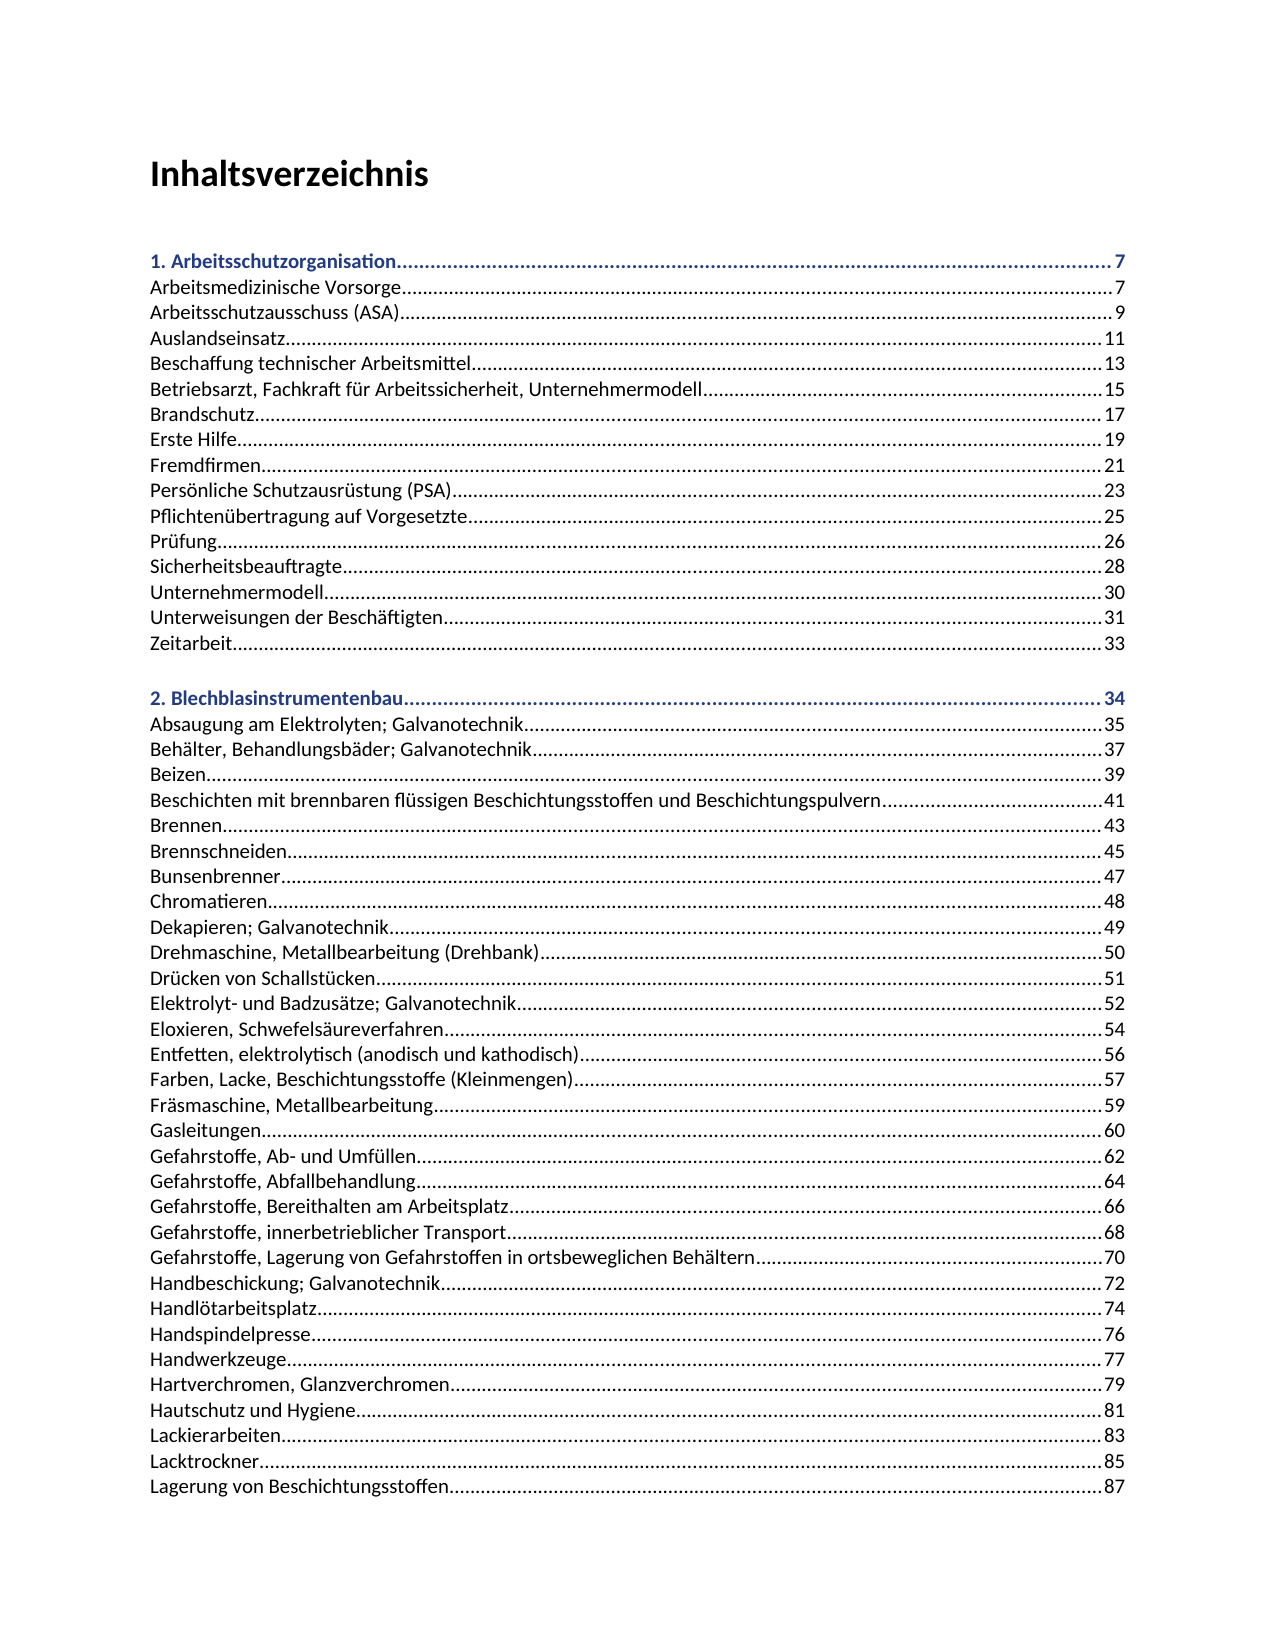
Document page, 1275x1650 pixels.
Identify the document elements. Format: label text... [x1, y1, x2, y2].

text Handwerkzeuge 77 [150, 1346, 1125, 1372]
text Brandschutz 17 [150, 401, 1125, 427]
text Zeitarbeit 33 [150, 630, 1125, 655]
text Gasleitungen 60 [150, 1117, 1125, 1143]
text Brennschneiden 45 [150, 838, 1125, 863]
text Betriebsarzt, Fachkraft für Arbeitssicherheit, Unternehmermodell 15 [150, 376, 1125, 401]
text Elektrolyt- und Badzusätze; Galvanotechnik 52 [150, 990, 1125, 1016]
text Absaugung am Elektrolyten; Galvanotechnik 35 [150, 711, 1125, 736]
text 1. Arbeitsschutzorganisation 7 [150, 249, 1125, 274]
text Auslandseinsatz 11 [150, 325, 1125, 350]
text Lacktrockner 85 [150, 1448, 1125, 1473]
text Unterweisungen der Beschäftigten 31 [150, 604, 1125, 630]
text Behälter, Behandlungsbäder; Galvanotechnik 37 [150, 736, 1125, 762]
text Hartverchromen, Glanzverchromen 79 [150, 1372, 1125, 1397]
text Beschichten mit brennbaren flüssigen Beschichtungsstoffen und Beschichtungspulvern 41 [150, 787, 1125, 812]
text Arbeitsmedizinische Vorsorge 7 [150, 274, 1125, 299]
text Gefahrstoffe, Abfallbehandlung 64 [150, 1168, 1125, 1194]
text Brennen 43 [150, 812, 1125, 838]
text Fräsmaschine, Metallbearbeitung 59 [150, 1092, 1125, 1117]
text Eloxieren, Schwefelsäureverfahren 54 [150, 1016, 1125, 1041]
text Erste Hilfe 19 [150, 427, 1125, 452]
text Prüfung 26 [150, 528, 1125, 554]
text Farben, Lacke, Beschichtungsstoffe (Kleinmengen) 57 [150, 1067, 1125, 1092]
text Chromatieren 48 [150, 889, 1125, 914]
text Persönliche Schutzausrüstung (PSA) 23 [150, 477, 1125, 503]
text Fremdfirmen 21 [150, 452, 1125, 477]
text Hautschutz und Hygiene 81 [150, 1397, 1125, 1422]
text Bunsenbrenner 47 [150, 863, 1125, 889]
text Entfetten, elektrolytisch (anodisch und kathodisch) 56 [150, 1041, 1125, 1067]
text Arbeitsschutzausschuss (ASA) 9 [150, 299, 1125, 325]
text Lackierarbeiten 83 [150, 1422, 1125, 1448]
text Drehmaschine, Metallbearbeitung (Drehbank) 50 [150, 939, 1125, 965]
text Handlötarbeitsplatz 74 [150, 1295, 1125, 1321]
text Pflichtenübertragung auf Vorgesetzte 25 [150, 503, 1125, 528]
text Gefahrstoffe, Ab- und Umfüllen 62 [150, 1143, 1125, 1168]
text Gefahrstoffe, Lagerung von Gefahrstoffen in ortsbeweglichen Behältern 70 [150, 1244, 1125, 1270]
text Sicherheitsbeauftragte 28 [150, 554, 1125, 579]
text Gefahrstoffe, Bereithalten am Arbeitsplatz 66 [150, 1194, 1125, 1219]
text Beschaffung technischer Arbeitsmittel 13 [150, 350, 1125, 376]
text Gefahrstoffe, innerbetrieblicher Transport 68 [150, 1219, 1125, 1244]
text Lagerung von Beschichtungsstoffen 87 [150, 1473, 1125, 1499]
text 2. Blechblasinstrumentenbau 34 [150, 685, 1125, 711]
text Drücken von Schallstücken 51 [150, 965, 1125, 990]
text Handspindelpresse 76 [150, 1321, 1125, 1346]
text Dekapieren; Galvanotechnik 49 [150, 914, 1125, 939]
text Unternehmermodell 30 [150, 579, 1125, 604]
text Beizen 39 [150, 762, 1125, 787]
subtitle Inhaltsverzeichnis [150, 150, 1125, 196]
text Handbeschickung; Galvanotechnik 72 [150, 1270, 1125, 1295]
